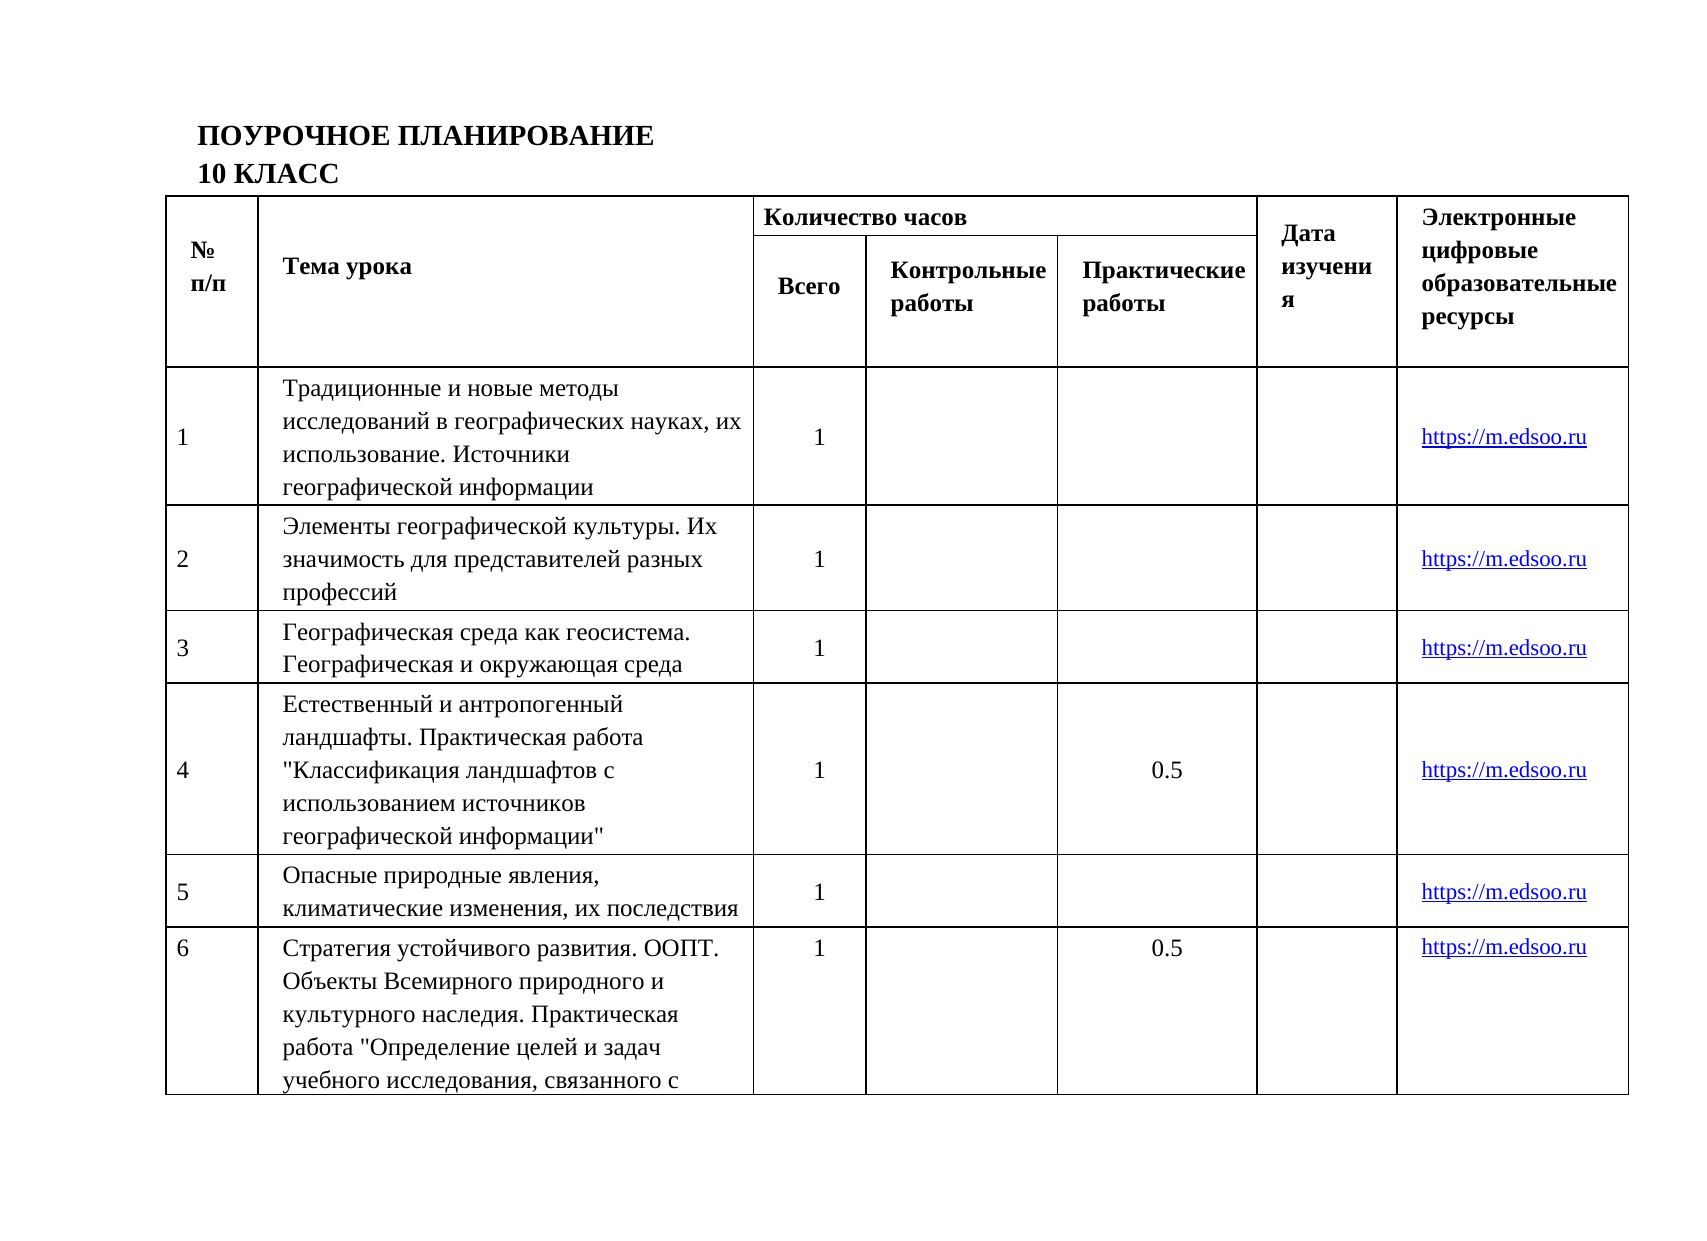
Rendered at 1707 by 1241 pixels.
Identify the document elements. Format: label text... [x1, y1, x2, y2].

table_cell [1258, 506, 1396, 610]
table_cell [1258, 928, 1396, 1094]
table_header Тема урока [259, 197, 753, 366]
table_header № п/п [167, 197, 257, 366]
table_cell 1 [754, 928, 865, 1094]
table_cell Географическая среда как геосистема. Географическая и окружающая среда [259, 611, 753, 682]
table_cell Опасные природные явления, климатические изменения, их последствия [259, 855, 753, 926]
table_cell 0.5 [1058, 928, 1256, 1094]
table_cell https://m.edsoo.ru [1398, 368, 1628, 504]
table_cell Практические работы [1058, 236, 1256, 366]
table_cell [867, 855, 1057, 926]
table_cell Всего [754, 236, 865, 366]
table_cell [259, 928, 753, 1094]
table_cell https://m.edsoo.ru [1398, 611, 1628, 682]
table_cell 3 [167, 611, 257, 682]
text 10 КЛАСС [190, 157, 1618, 190]
table_cell [1058, 855, 1256, 926]
table_cell https://m.edsoo.ru [1398, 855, 1628, 926]
table_cell [1058, 368, 1256, 504]
table_header Электронные цифровые образовательные ресурсы [1398, 197, 1628, 366]
table_cell 0.5 [1058, 684, 1256, 854]
table_cell [1058, 506, 1256, 610]
table_cell 1 [754, 684, 865, 854]
table_cell [1258, 684, 1396, 854]
table_cell 4 [167, 684, 257, 854]
table_cell [1058, 611, 1256, 682]
table_header Дата изучения [1258, 197, 1396, 366]
table_cell 1 [754, 611, 865, 682]
table_cell 1 [754, 855, 865, 926]
table_cell https://m.edsoo.ru [1398, 928, 1628, 1094]
table_cell 2 [167, 506, 257, 610]
table_cell 1 [754, 506, 865, 610]
table_cell 6 [167, 928, 257, 1094]
table_cell [1258, 611, 1396, 682]
table_header Количество часов [754, 197, 1256, 234]
table_cell https://m.edsoo.ru [1398, 684, 1628, 854]
table_cell 1 [754, 368, 865, 504]
table_cell [867, 928, 1057, 1094]
table_cell 5 [167, 855, 257, 926]
table_cell [867, 368, 1057, 504]
table_cell [1258, 855, 1396, 926]
table_cell Контрольные работы [867, 236, 1057, 366]
table_cell [867, 684, 1057, 854]
table_cell [867, 506, 1057, 610]
table_cell 1 [167, 368, 257, 504]
table_cell https://m.edsoo.ru [1398, 506, 1628, 610]
table_cell Естественный и антропогенный ландшафты. Практическая работа "Классификация ландшафтов с использованием источников географической информации" [259, 684, 753, 854]
table_cell Элементы географической культуры. Их значимость для представителей разных профессий [259, 506, 753, 610]
table_cell [867, 611, 1057, 682]
text ПОУРОЧНОЕ ПЛАНИРОВАНИЕ [190, 118, 1618, 152]
table_cell [1258, 368, 1396, 504]
table_cell Традиционные и новые методы исследований в географических науках, их использование. Источники географической информации [259, 368, 753, 504]
